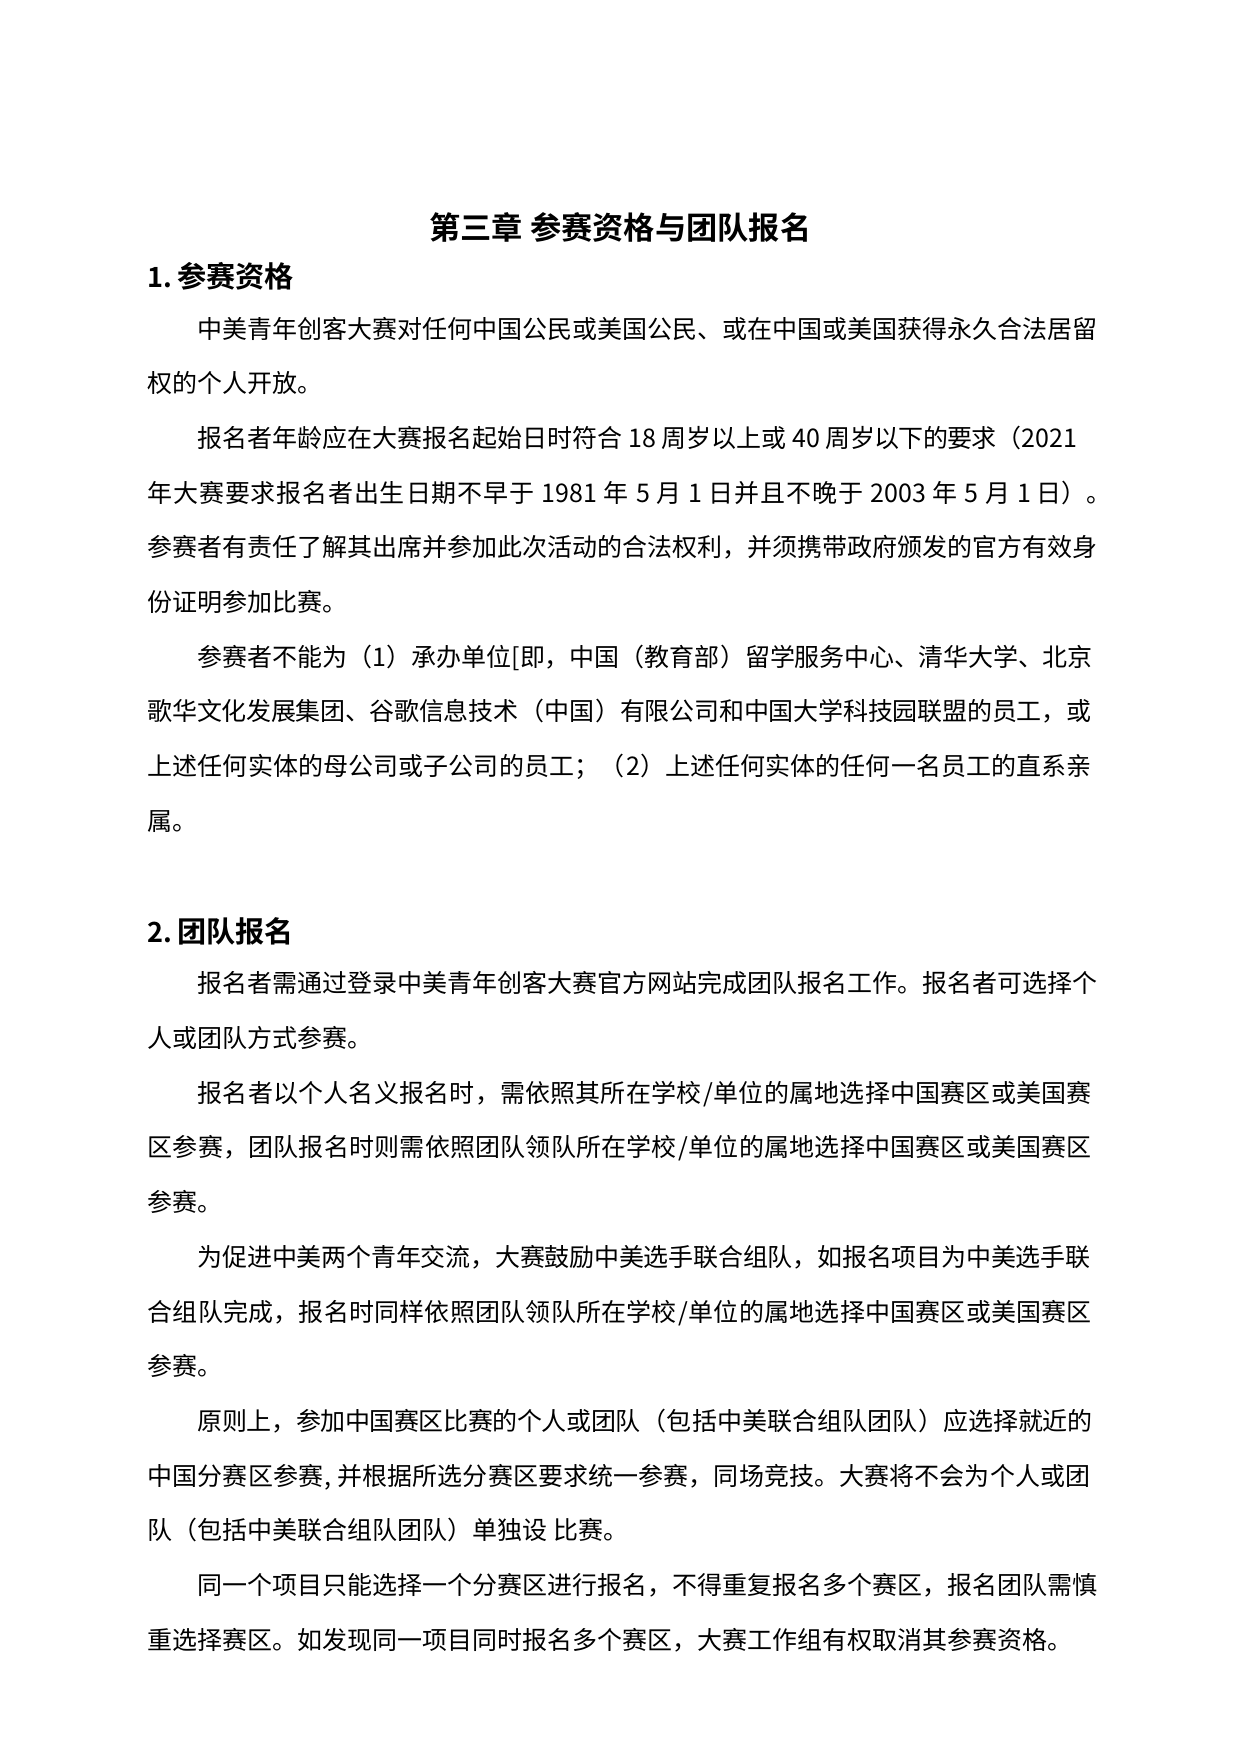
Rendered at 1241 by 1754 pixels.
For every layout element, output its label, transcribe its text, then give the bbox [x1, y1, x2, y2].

text 报名者年龄应在大赛报名起始日时符合 18 周岁以上或 40 周岁以下的要求（2021 年大赛要求报名者出生日期不早于 1981 年 5 月 1 日并且不晚于 2003 年 5 月 1 日）。参赛者有责任了解其出席并参加此次活动的合法权利，并须携带政府颁发的官方有效身份证明参加比赛。 [147, 418, 1105, 619]
text 中美青年创客大赛对任何中国公民或美国公民、或在中国或美国获得永久合法居留权的个人开放。 [147, 309, 1099, 400]
text 原则上，参加中国赛区比赛的个人或团队（包括中美联合组队团队）应选择就近的中国分赛区参赛, 并根据所选分赛区要求统一参赛，同场竞技。大赛将不会为个人或团队（包括中美联合组队团队）单独设 比赛。 [147, 1401, 1093, 1547]
text 同一个项目只能选择一个分赛区进行报名，不得重复报名多个赛区，报名团队需慎重选择赛区。如发现同一项目同时报名多个赛区，大赛工作组有权取消其参赛资格。 [147, 1565, 1099, 1656]
text 报名者需通过登录中美青年创客大赛官方网站完成团队报名工作。报名者可选择个人或团队方式参赛。 [147, 964, 1099, 1055]
text 报名者以个人名义报名时，需依照其所在学校/单位的属地选择中国赛区或美国赛区参赛，团队报名时则需依照团队领队所在学校/单位的属地选择中国赛区或美国赛区参赛。 [147, 1073, 1093, 1219]
subtitle 第三章 参赛资格与团队报名 [233, 197, 1007, 250]
subtitle 参赛资格 [147, 254, 1130, 296]
subtitle 团队报名 [147, 909, 1130, 951]
text 参赛者不能为（1）承办单位[即，中国（教育部）留学服务中心、清华大学、北京歌华文化发展集团、谷歌信息技术（中国）有限公司和中国大学科技园联盟的员工，或上述任何实体的母公司或子公司的员工；（2）上述任何实体的任何一名员工的直系亲属。 [147, 637, 1093, 837]
text 为促进中美两个青年交流，大赛鼓励中美选手联合组队，如报名项目为中美选手联合组队完成，报名时同样依照团队领队所在学校/单位的属地选择中国赛区或美国赛区参赛。 [147, 1237, 1093, 1383]
